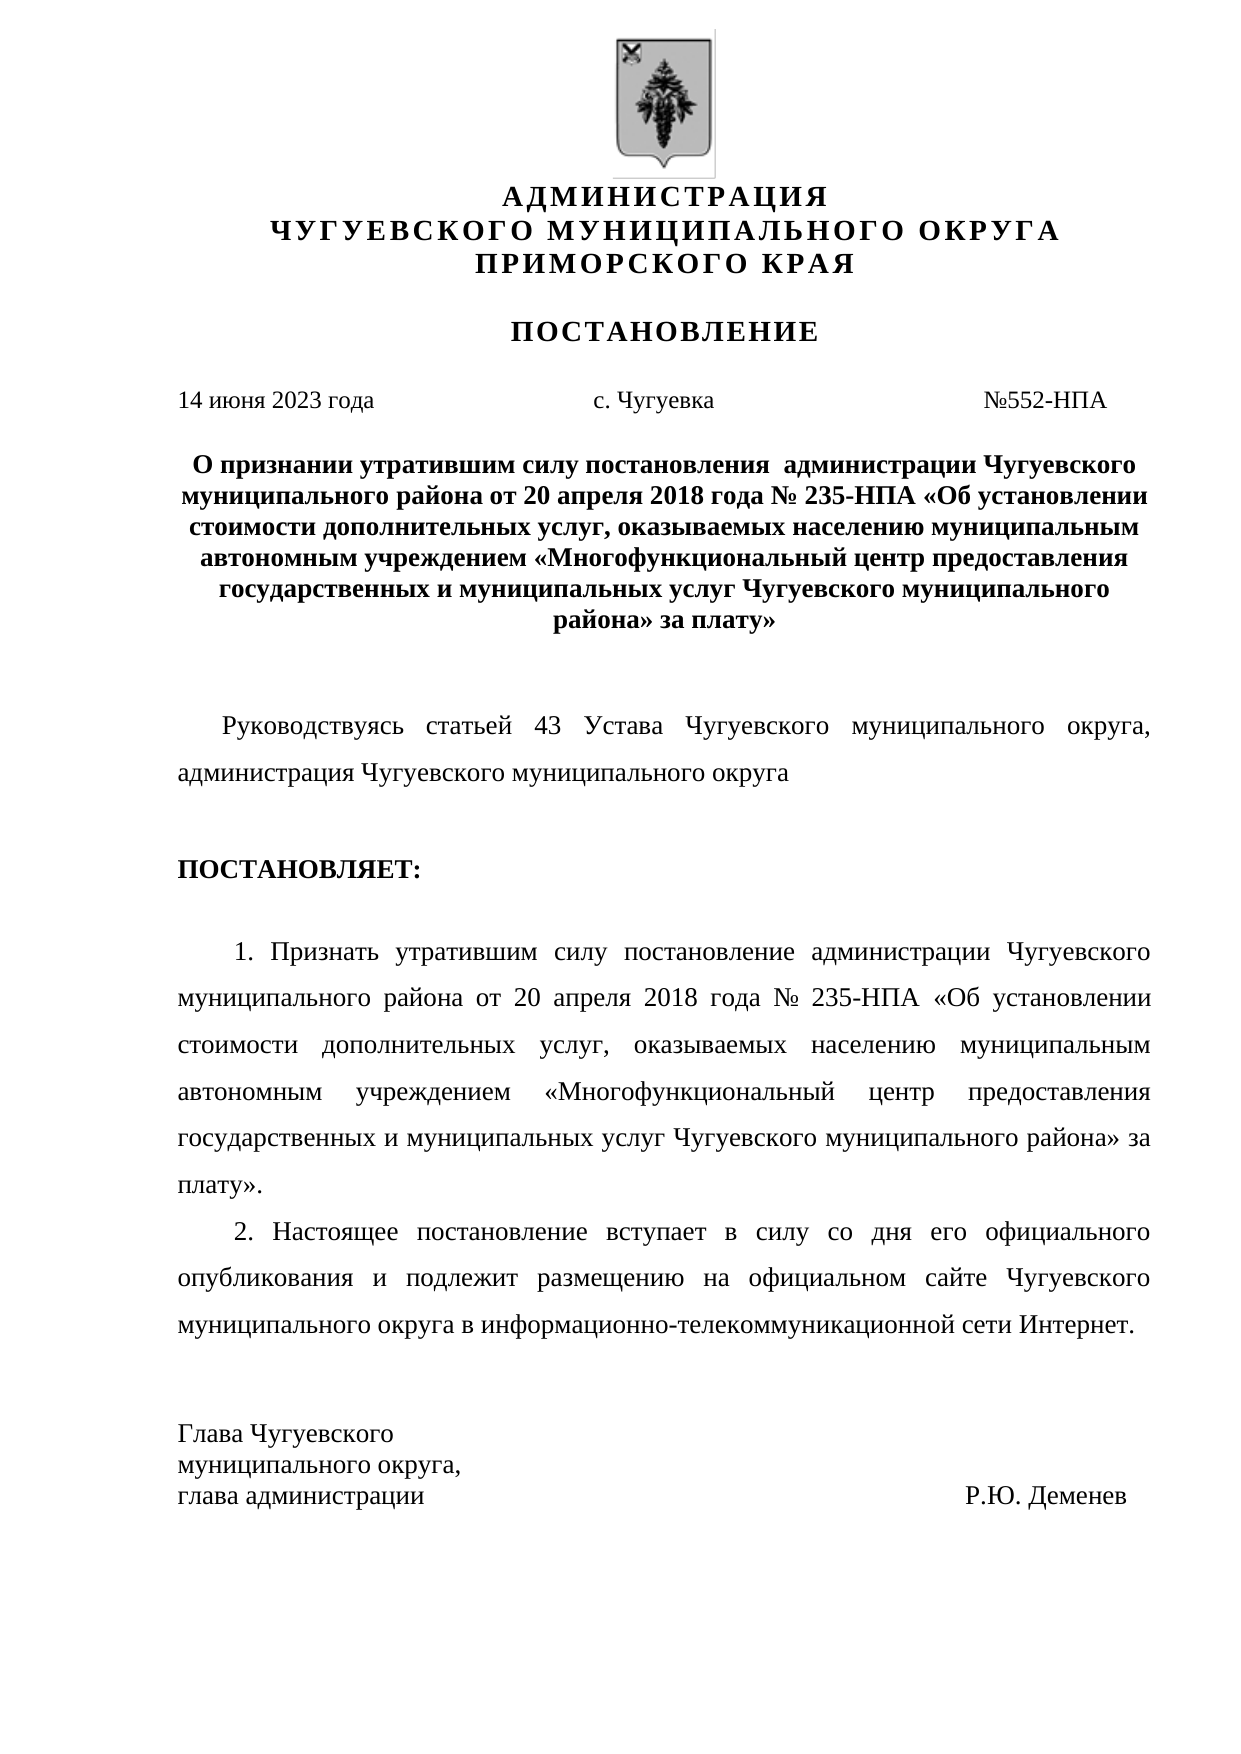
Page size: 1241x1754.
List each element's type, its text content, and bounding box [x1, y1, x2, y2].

text 1. Признать утратившим силу постановление администрации Чугуевского муниципального района от 20 апреля 2018 года № 235-НПА «Об установлении стоимости дополнительных услуг, оказываемых населению муниципальным автономным учреждением «Многофункциональный центр предоставления государственных и муниципальных услуг Чугуевского муниципального района» за плату». [177, 934, 1152, 1199]
text ПРИМОРСКОГО КРАЯ [177, 247, 1152, 280]
picture [612, 29, 717, 180]
text 14 июня 2023 года с. Чугуевка №552-НПА [177, 386, 1152, 414]
text О признании утратившим силу постановления администрации Чугуевского муниципального района от 20 апреля 2018 года № 235-НПА «Об установлении стоимости дополнительных услуг, оказываемых населению муниципальным автономным учреждением «Многофункциональный центр предоставления государственных и муниципальных услуг Чугуевского муниципального района» за плату» [177, 448, 1152, 635]
text 2. Настоящее постановление вступает в силу со дня его официального опубликования и подлежит размещению на официальном сайте Чугуевского муниципального округа в информационно-телекоммуникационной сети Интернет. [177, 1214, 1152, 1339]
text ПОСТАНОВЛЕНИЕ [177, 314, 1152, 347]
text Руководствуясь статьей 43 Устава Чугуевского муниципального округа, администрация Чугуевского муниципального округа [177, 709, 1152, 787]
text ПОСТАНОВЛЯЕТ: [177, 853, 1152, 884]
text ЧУГУЕВСКОГО МУНИЦИПАЛЬНОГО ОКРУГА [177, 213, 1152, 247]
text глава администрации Р.Ю. Деменев [177, 1479, 1152, 1510]
text Глава Чугуевского [177, 1417, 1152, 1448]
text АДМИНИСТРАЦИЯ [177, 179, 1152, 213]
text муниципального округа, [177, 1448, 1152, 1479]
